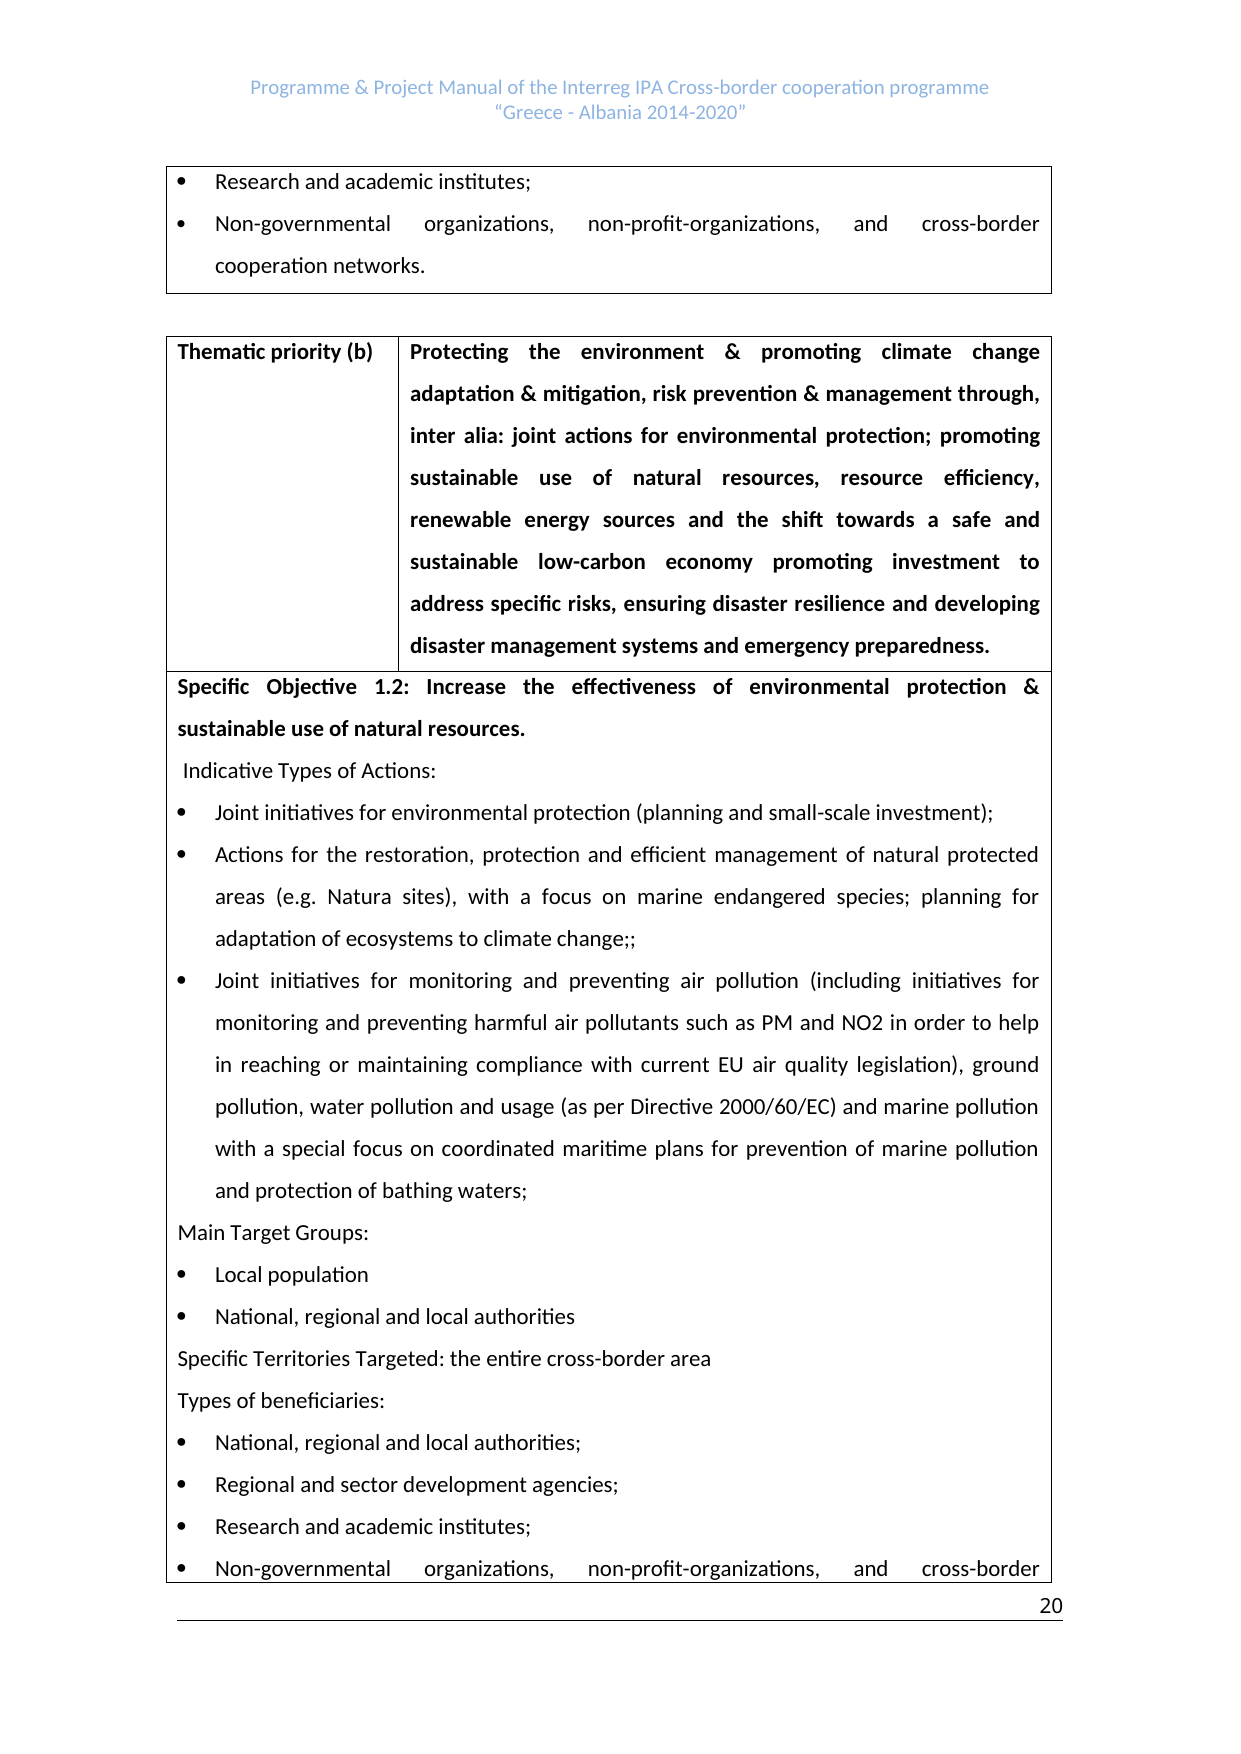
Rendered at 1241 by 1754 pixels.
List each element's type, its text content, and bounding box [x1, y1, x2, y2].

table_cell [167, 672, 1051, 1582]
table_header Thematic priority (b) [167, 337, 398, 671]
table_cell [167, 167, 1051, 293]
table_header Protecting the environment & promoting climate change adaptation & mitigation, risk prevention & management through, inter alia: joint actions for environmental protection; promoting sustainable use of natural resources, resource efficiency, renewable energy sources and the shift towards a safe and sustainable low-carbon economy promoting investment to address specific risks, ensuring disaster resilience and developing disaster management systems and emergency preparedness. [399, 337, 1051, 671]
